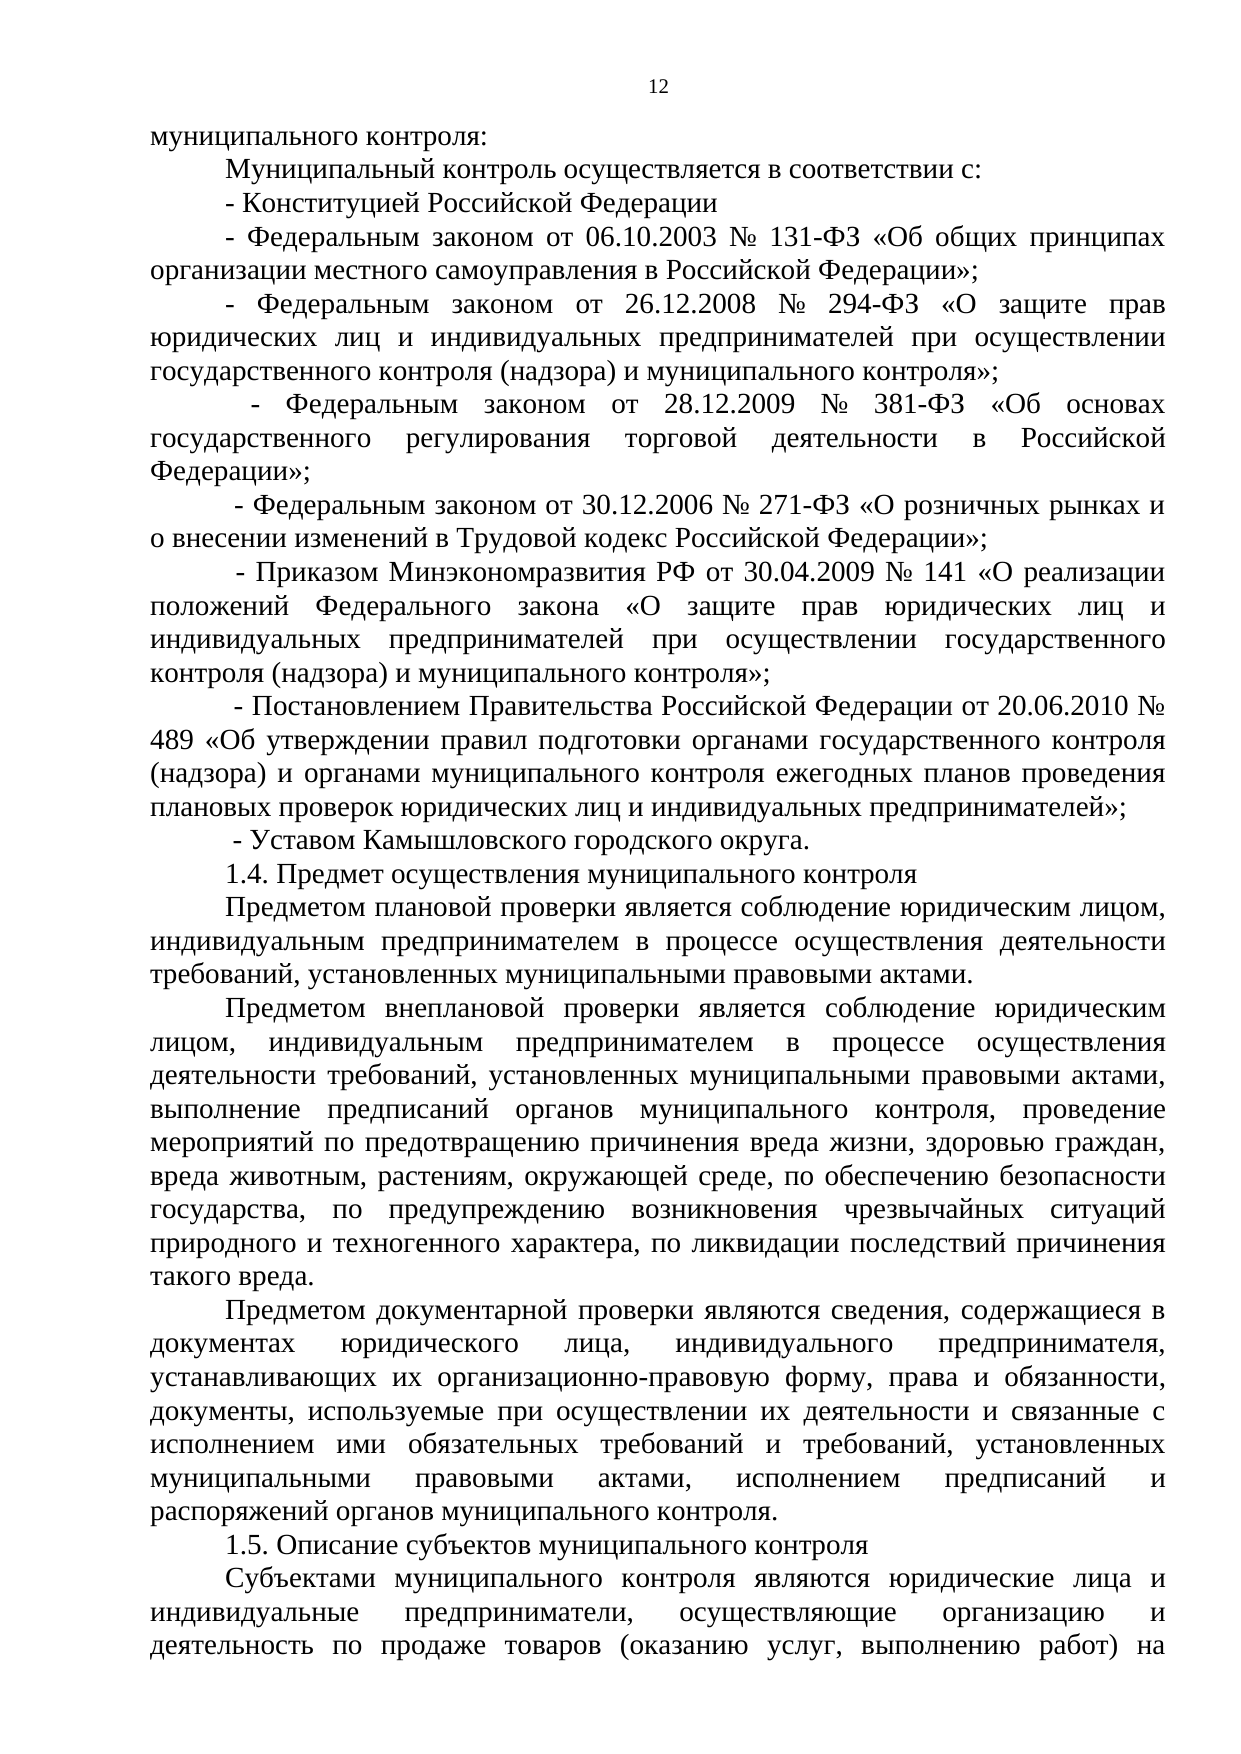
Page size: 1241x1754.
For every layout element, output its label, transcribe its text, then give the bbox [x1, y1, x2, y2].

text - Федеральным законом от 28.12.2009 № 381-ФЗ «Об основах государственного регулирования торговой деятельности в Российской Федерации»; [150, 386, 1167, 487]
text - Конституцией Российской Федерации [150, 185, 1167, 219]
text 1.5. Описание субъектов муниципального контроля [150, 1527, 1167, 1560]
text - Приказом Минэкономразвития РФ от 30.04.2009 № 141 «О реализации положений Федерального закона «О защите прав юридических лиц и индивидуальных предпринимателей при осуществлении государственного контроля (надзора) и муниципального контроля»; [150, 554, 1167, 688]
text Муниципальный контроль осуществляется в соответствии с: [150, 152, 1167, 185]
text Предметом плановой проверки является соблюдение юридическим лицом, индивидуальным предпринимателем в процессе осуществления деятельности требований, установленных муниципальными правовыми актами. [150, 889, 1167, 990]
text - Уставом Камышловского городского округа. [150, 822, 1167, 856]
text - Постановлением Правительства Российской Федерации от 20.06.2010 № 489 «Об утверждении правил подготовки органами государственного контроля (надзора) и органами муниципального контроля ежегодных планов проведения плановых проверок юридических лиц и индивидуальных предпринимателей»; [150, 688, 1167, 822]
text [150, 1560, 1167, 1661]
text - Федеральным законом от 26.12.2008 № 294-ФЗ «О защите прав юридических лиц и индивидуальных предпринимателей при осуществлении государственного контроля (надзора) и муниципального контроля»; [150, 286, 1167, 386]
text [150, 118, 1167, 152]
text Предметом документарной проверки являются сведения, содержащиеся в документах юридического лица, индивидуального предпринимателя, устанавливающих их организационно-правовую форму, права и обязанности, документы, используемые при осуществлении их деятельности и связанные с исполнением ими обязательных требований и требований, установленных муниципальными правовыми актами, исполнением предписаний и распоряжений органов муниципального контроля. [150, 1292, 1167, 1527]
text Предметом внеплановой проверки является соблюдение юридическим лицом, индивидуальным предпринимателем в процессе осуществления деятельности требований, установленных муниципальными правовыми актами, выполнение предписаний органов муниципального контроля, проведение мероприятий по предотвращению причинения вреда жизни, здоровью граждан, вреда животным, растениям, окружающей среде, по обеспечению безопасности государства, по предупреждению возникновения чрезвычайных ситуаций природного и техногенного характера, по ликвидации последствий причинения такого вреда. [150, 990, 1167, 1292]
text - Федеральным законом от 06.10.2003 № 131-ФЗ «Об общих принципах организации местного самоуправления в Российской Федерации»; [150, 219, 1167, 286]
text - Федеральным законом от 30.12.2006 № 271-ФЗ «О розничных рынках и о внесении изменений в Трудовой кодекс Российской Федерации»; [150, 487, 1167, 554]
text 1.4. Предмет осуществления муниципального контроля [150, 856, 1167, 889]
